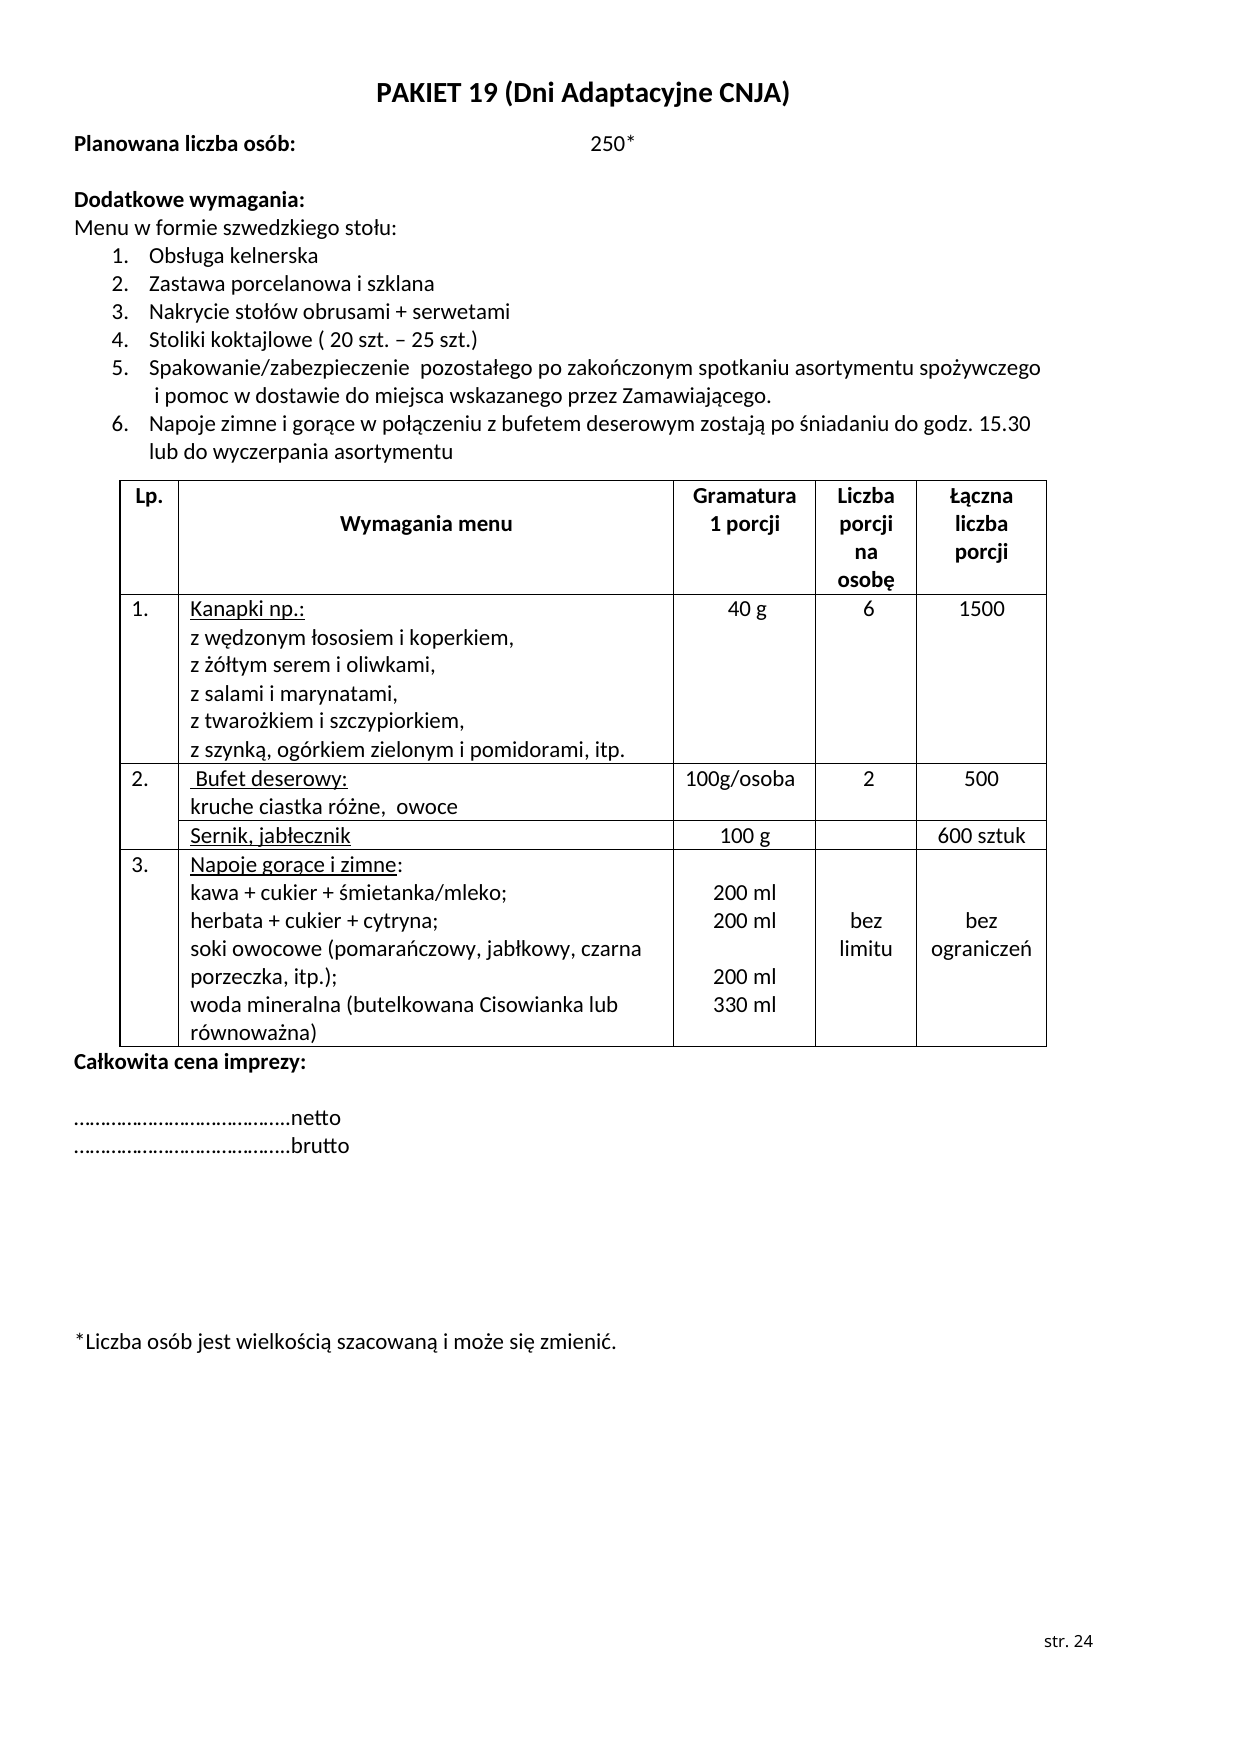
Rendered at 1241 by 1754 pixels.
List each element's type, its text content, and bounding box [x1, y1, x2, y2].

text Planowana liczba osób: 250* [74, 129, 1093, 157]
table_cell 1. [121, 595, 178, 763]
table_header Liczba porcji na osobę [816, 481, 916, 593]
text PAKIET 19 (Dni Adaptacyjne CNJA) [74, 74, 1093, 109]
table_header Łączna liczba porcji [917, 481, 1046, 593]
table_cell 100g/osoba [674, 764, 815, 820]
list Spakowanie/zabezpieczenie pozostałego po zakończonym spotkaniu asortymentu spożywczego i pomoc w dostawie do miejsca wskazanego przez Zamawiającego. [111, 353, 1093, 409]
table_cell Kanapki np.: z wędzonym łososiem i koperkiem, z żółtym serem i oliwkami, z salami i marynatami, z twarożkiem i szczypiorkiem, z szynką, ogórkiem zielonym i pomidorami, itp. [179, 595, 673, 763]
text *Liczba osób jest wielkością szacowaną i może się zmienić. [74, 1327, 1093, 1355]
table_cell Sernik, jabłecznik [179, 821, 673, 849]
list Zastawa porcelanowa i szklana [111, 269, 1093, 297]
table_cell 3. [121, 850, 178, 1046]
text Całkowita cena imprezy: [74, 577, 1093, 1075]
list Obsługa kelnerska [111, 241, 1093, 269]
table_cell 100 g [674, 821, 815, 849]
table_cell 600 sztuk [917, 821, 1046, 849]
table_cell 40 g [674, 595, 815, 763]
table_cell 500 [917, 764, 1046, 820]
table_cell 1500 [917, 595, 1046, 763]
text Menu w formie szwedzkiego stołu: [74, 213, 1093, 241]
text …………………………………..netto [74, 1103, 1093, 1131]
table_cell 6 [816, 595, 916, 763]
table_cell bez ograniczeń [917, 850, 1046, 1046]
table_cell 2. [121, 764, 178, 849]
list Stoliki koktajlowe ( 20 szt. – 25 szt.) [111, 325, 1093, 353]
table_header Gramatura 1 porcji [674, 481, 815, 593]
text Dodatkowe wymagania: [74, 185, 1093, 213]
text …………………………………..brutto [74, 1131, 1093, 1159]
table_cell Bufet deserowy: kruche ciastka różne, owoce [179, 764, 673, 820]
table_cell 200 ml 200 ml 200 ml 330 ml [674, 850, 815, 1046]
table_header Wymagania menu [179, 481, 673, 593]
list Nakrycie stołów obrusami + serwetami [111, 297, 1093, 325]
table_cell [816, 821, 916, 849]
table_header Lp. [121, 481, 178, 593]
table_cell bez limitu [816, 850, 916, 1046]
table_cell 2 [816, 764, 916, 820]
table_cell Napoje gorące i zimne: kawa + cukier + śmietanka/mleko; herbata + cukier + cytryna; soki owocowe (pomarańczowy, jabłkowy, czarna porzeczka, itp.); woda mineralna (butelkowana Cisowianka lub równoważna) [179, 850, 673, 1046]
list Napoje zimne i gorące w połączeniu z bufetem deserowym zostają po śniadaniu do godz. 15.30 lub do wyczerpania asortymentu [111, 409, 1093, 465]
